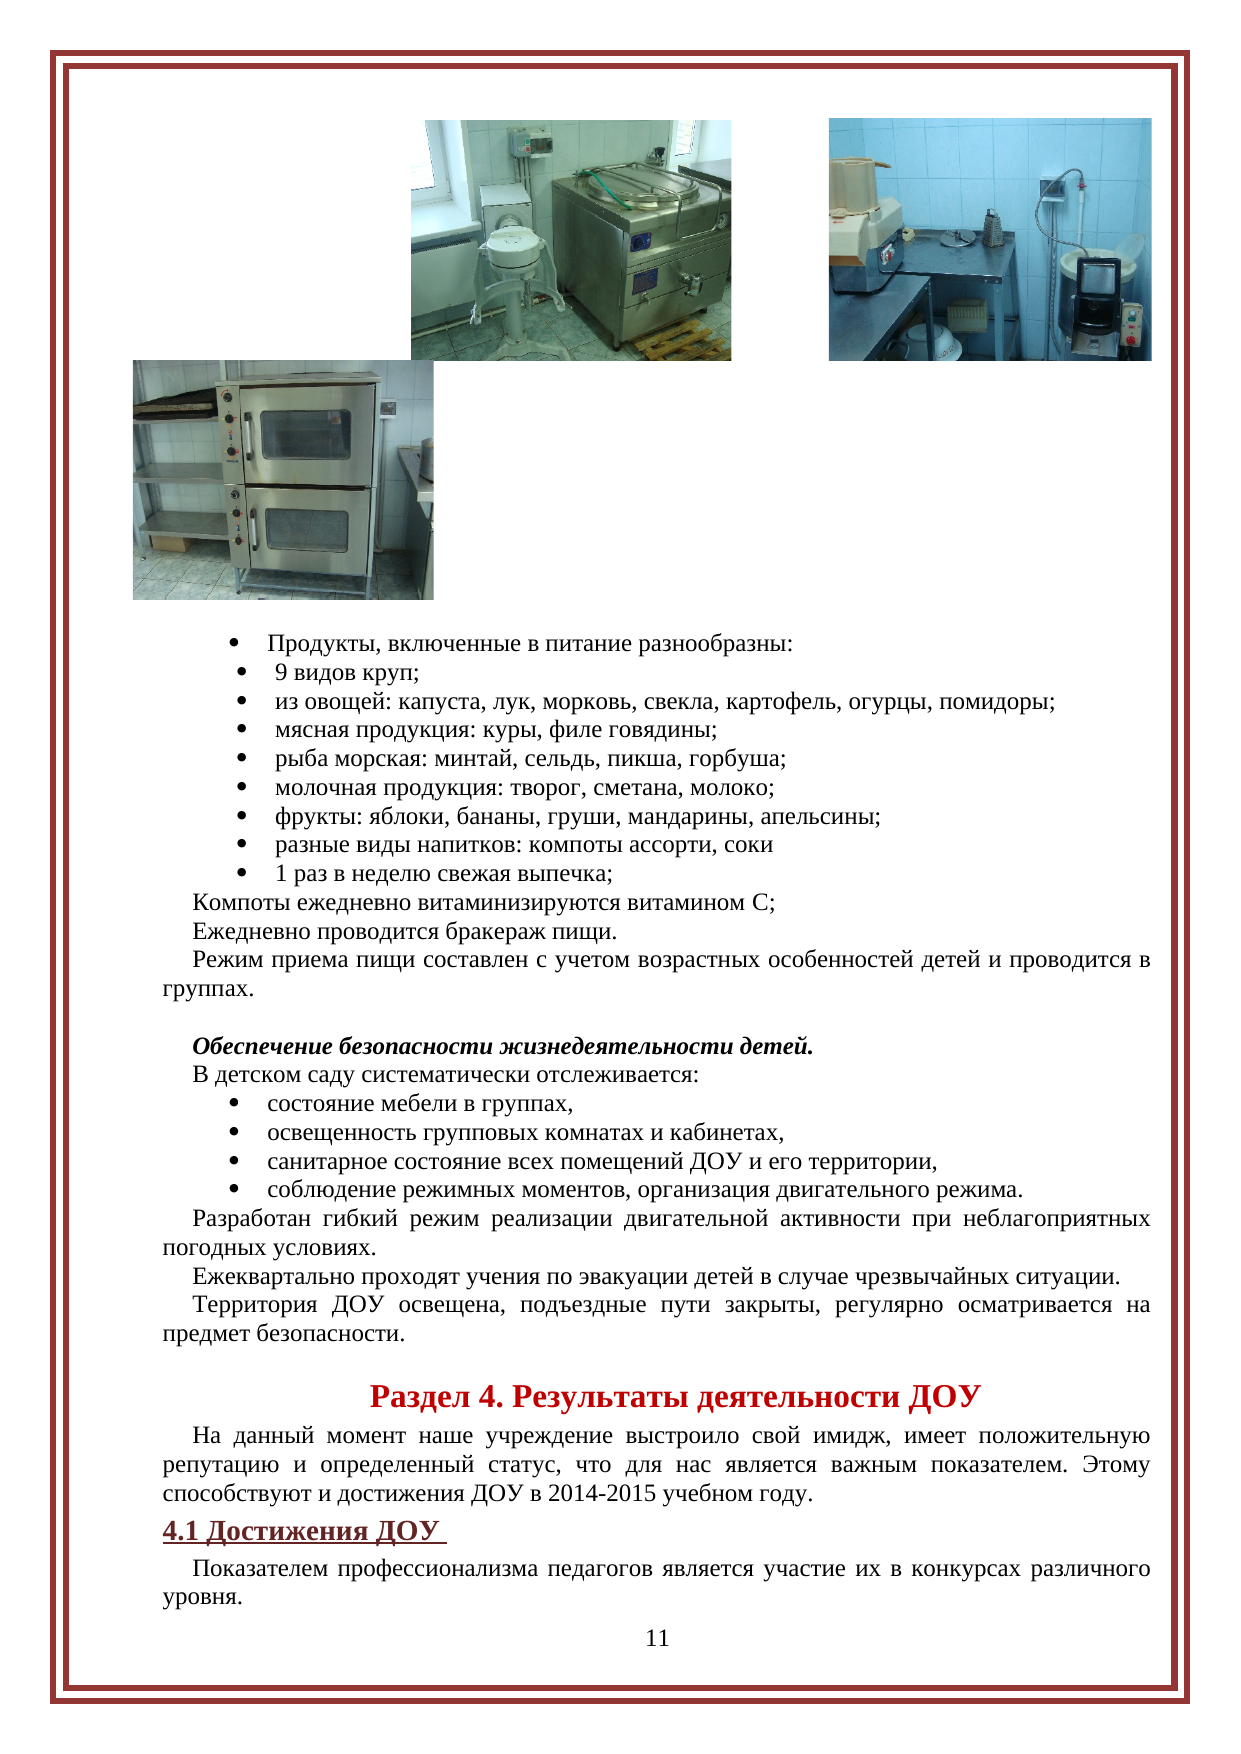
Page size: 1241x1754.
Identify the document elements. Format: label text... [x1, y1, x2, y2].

text Раздел 4. Результаты деятельности ДОУ [200, 1376, 1152, 1414]
text Обеспечение безопасности жизнедеятельности детей. [162, 1031, 1152, 1059]
list из овощей: капуста, лук, морковь, свекла, картофель, огурцы, помидоры; [237, 686, 1152, 714]
text Показателем профессионализма педагогов является участие их в конкурсах различного уровня. [162, 1553, 1152, 1610]
list освещенность групповых комнатах и кабинетах, [229, 1117, 1152, 1146]
text Ежеквартально проходят учения по эвакуации детей в случае чрезвычайных ситуации. [162, 1261, 1152, 1289]
text На данный момент наше учреждение выстроило свой имидж, имеет положительную репутацию и определенный статус, что для нас является важным показателем. Этому способствуют и достижения ДОУ в 2014-2015 учебном году. [162, 1420, 1152, 1507]
text Компоты ежедневно витаминизируются витамином C; [162, 887, 1152, 916]
list рыба морская: минтай, сельдь, пикша, горбуша; [237, 743, 1152, 772]
text Разработан гибкий режим реализации двигательной активности при неблагоприятных погодных условиях. [162, 1203, 1152, 1261]
list 1 раз в неделю свежая выпечка; [237, 858, 1152, 887]
picture [132, 120, 732, 600]
list соблюдение режимных моментов, организация двигательного режима. [229, 1174, 1152, 1203]
list санитарное состояние всех помещений ДОУ и его территории, [229, 1146, 1152, 1174]
list молочная продукция: творог, сметана, молоко; [237, 772, 1152, 801]
list Продукты, включенные в питание разнообразны: [229, 628, 1152, 657]
list мясная продукция: куры, филе говядины; [237, 714, 1152, 743]
text Режим приема пищи составлен с учетом возрастных особенностей детей и проводится в группах. [162, 944, 1152, 1002]
list фрукты: яблоки, бананы, груши, мандарины, апельсины; [237, 801, 1152, 829]
text Территория ДОУ освещена, подъездные пути закрыты, регулярно осматривается на предмет безопасности. [162, 1289, 1152, 1347]
text Ежедневно проводится бракераж пищи. [162, 916, 1152, 944]
list разные виды напитков: компоты ассорти, соки [237, 829, 1152, 858]
list 9 видов круп; [237, 657, 1152, 686]
list состояние мебели в группах, [229, 1088, 1152, 1117]
text 4.1 Достижения ДОУ [162, 1513, 1152, 1546]
text В детском саду систематически отслеживается: [162, 1059, 1152, 1088]
picture [828, 118, 1152, 361]
